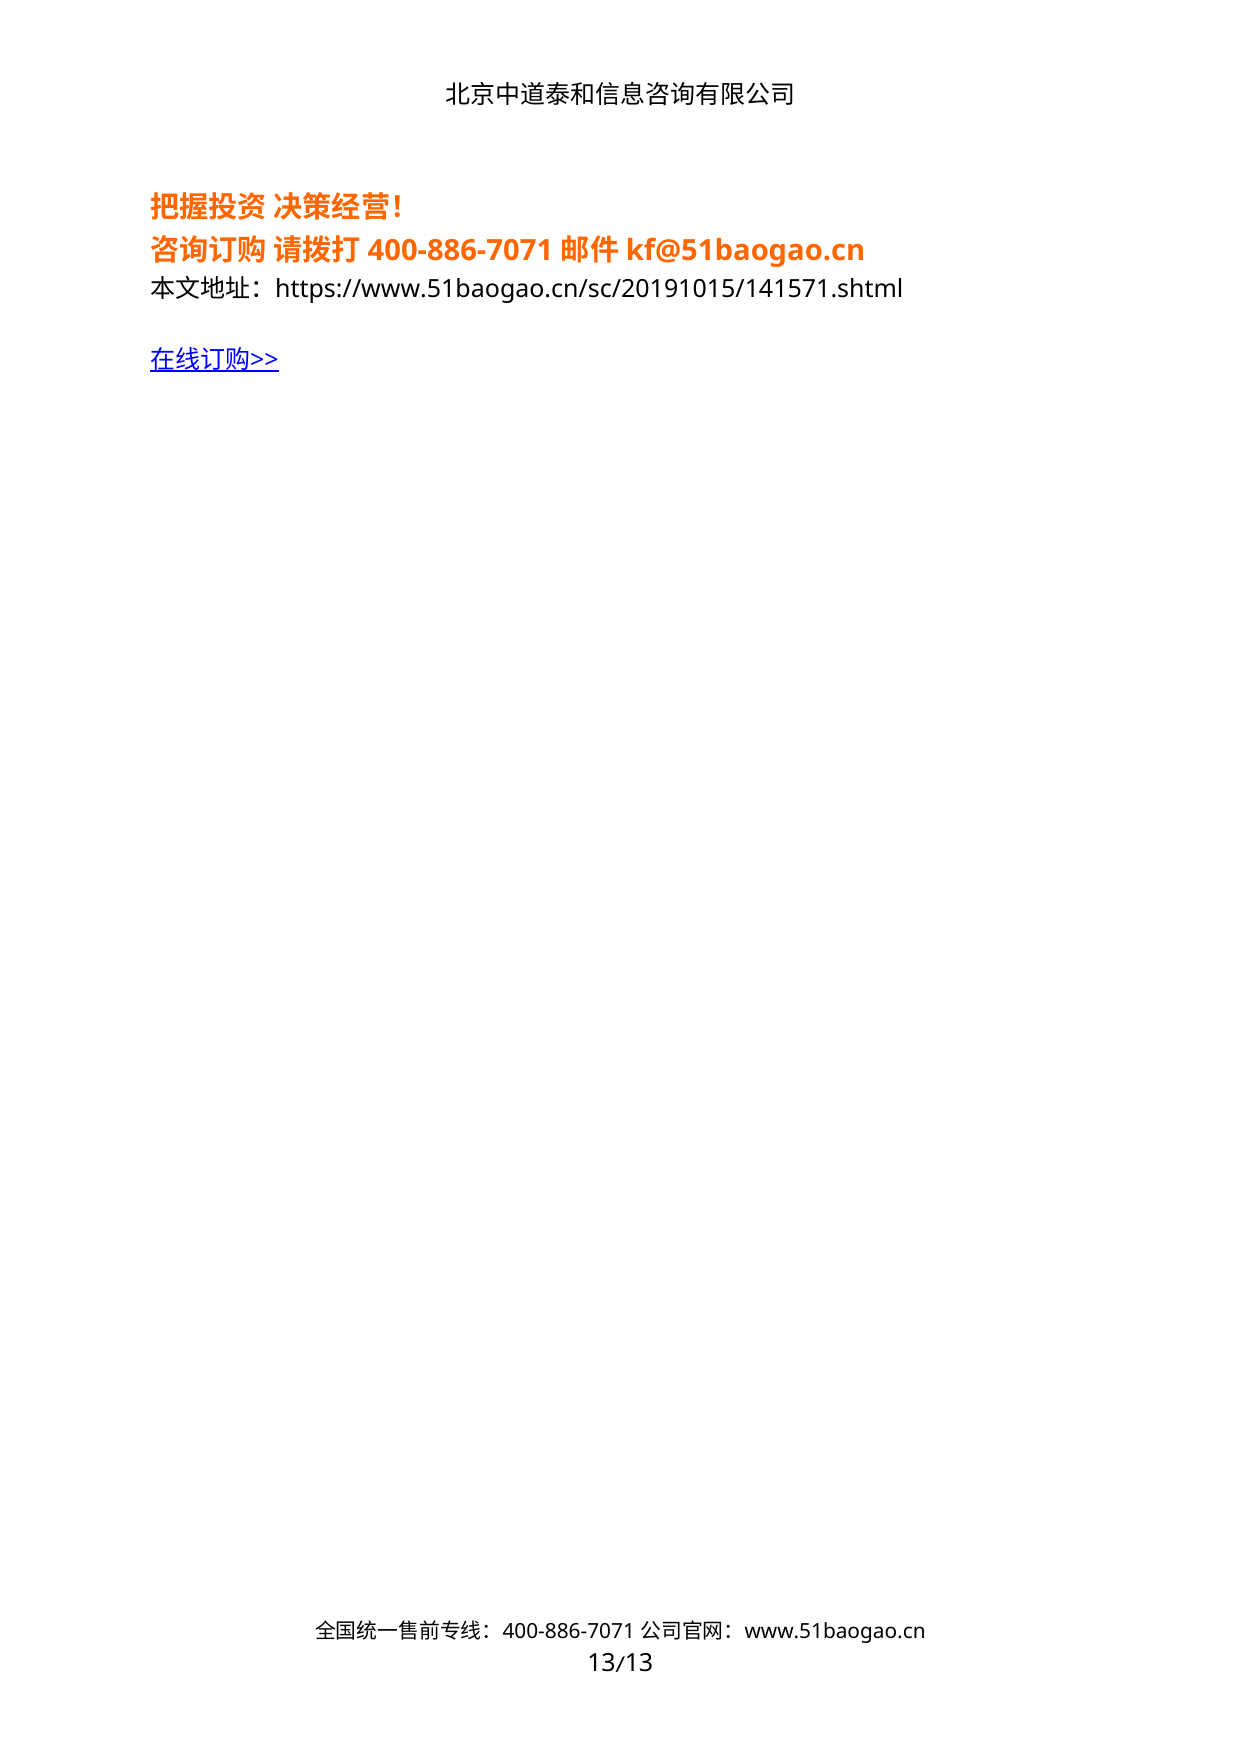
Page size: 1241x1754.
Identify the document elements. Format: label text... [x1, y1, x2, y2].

text 把握投资 决策经营！咨询订购 请拨打 400-886-7071 邮件 kf@51baogao.cn本文地址：https://www.51baogao.cn/sc/20191015/141571.shtml [150, 150, 1090, 305]
text 在线订购>> [150, 305, 1090, 375]
